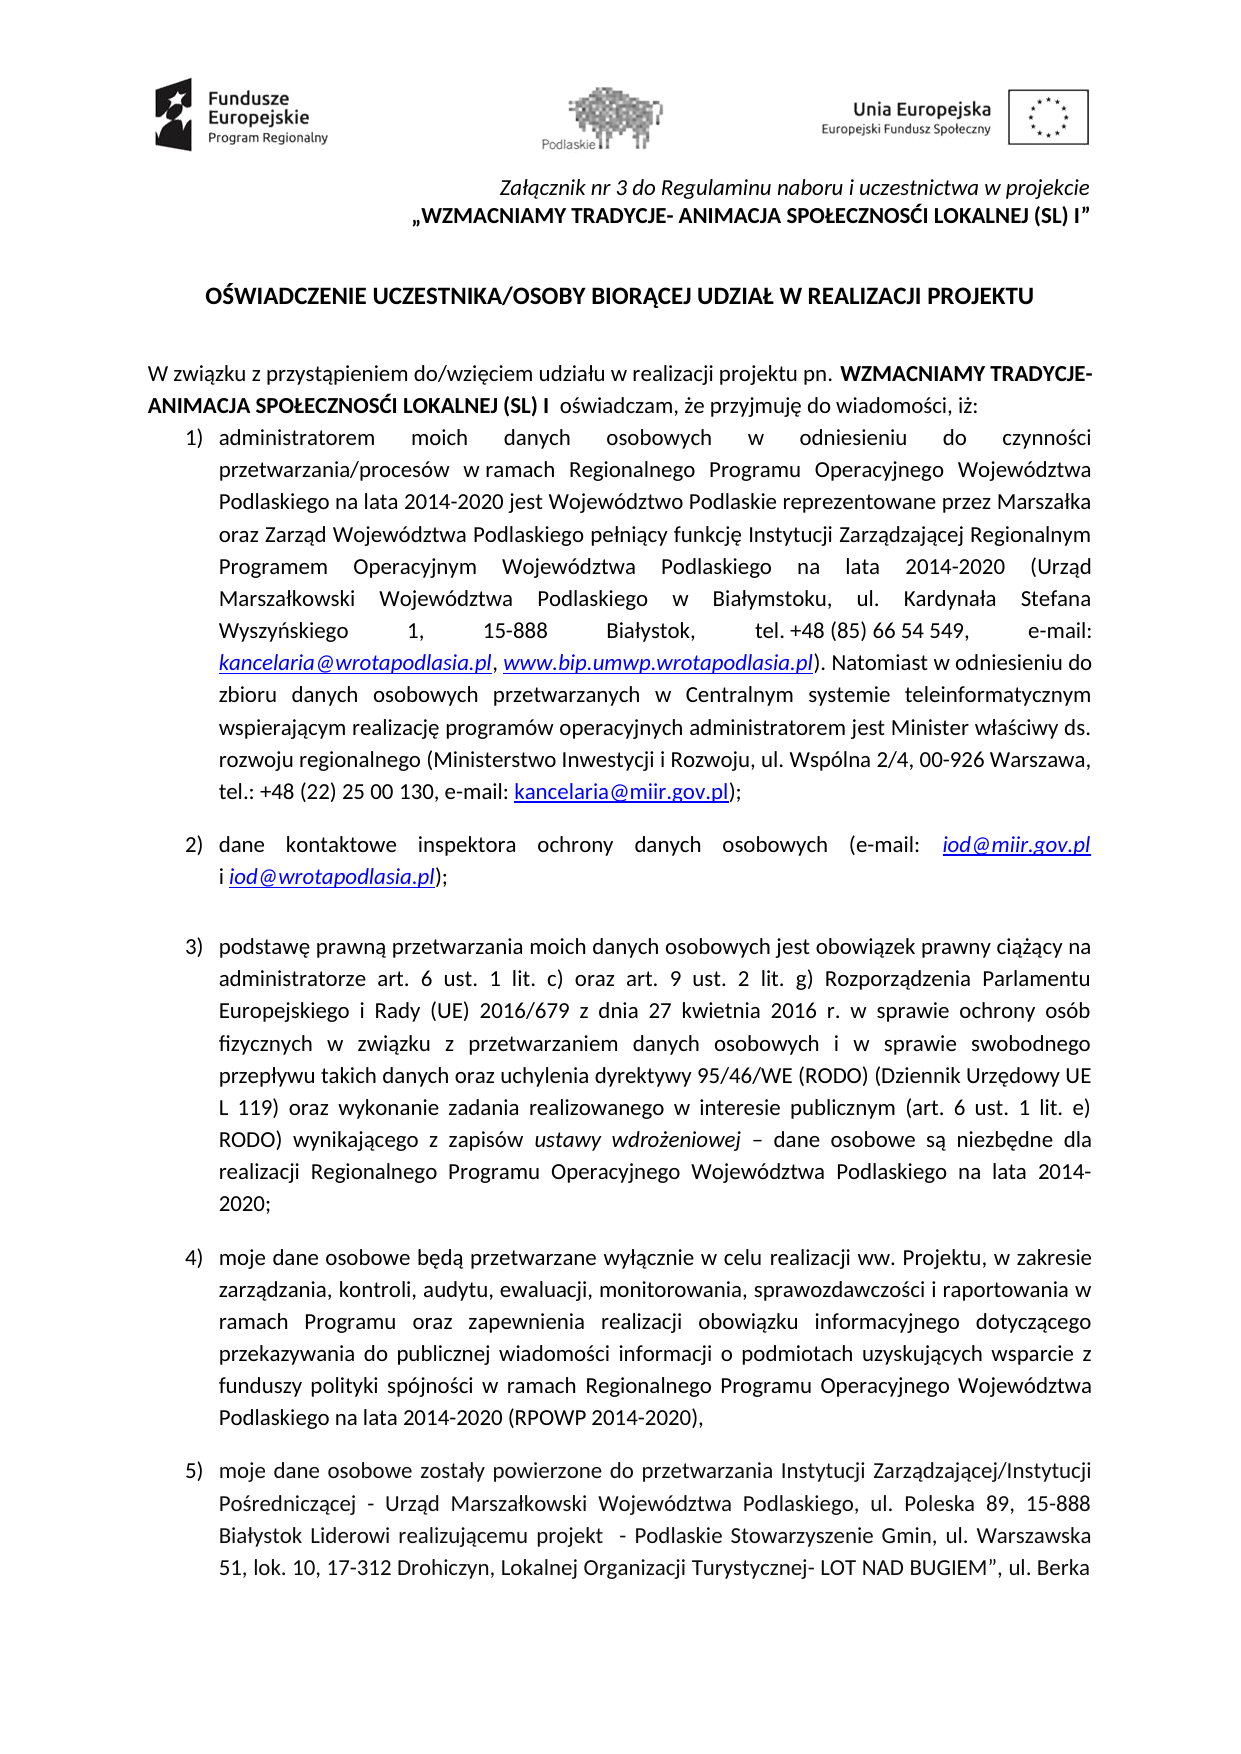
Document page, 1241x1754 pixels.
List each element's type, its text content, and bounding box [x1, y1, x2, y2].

list administratorem moich danych osobowych w odniesieniu do czynności przetwarzania/procesów w ramach Regionalnego Programu Operacyjnego Województwa Podlaskiego na lata 2014-2020 jest Województwo Podlaskie reprezentowane przez Marszałka oraz Zarząd Województwa Podlaskiego pełniący funkcję Instytucji Zarządzającej Regionalnym Programem Operacyjnym Województwa Podlaskiego na lata 2014-2020 (Urząd Marszałkowski Województwa Podlaskiego w Białymstoku, ul. Kardynała Stefana Wyszyńskiego 1, 15-888 Białystok, tel. +48 (85) 66 54 549, e-mail: kancelaria@wrotapodlasia.pl, www.bip.umwp.wrotapodlasia.pl). Natomiast w odniesieniu do zbioru danych osobowych przetwarzanych w Centralnym systemie teleinformatycznym wspierającym realizację programów operacyjnych administratorem jest Minister właściwy ds. rozwoju regionalnego (Ministerstwo Inwestycji i Rozwoju, ul. Wspólna 2/4, 00-926 Warszawa, tel.: +48 (22) 25 00 130, e-mail: kancelaria@miir.gov.pl); [185, 423, 1093, 805]
list dane kontaktowe inspektora ochrony danych osobowych (e-mail: iod@miir.gov.pl i iod@wrotapodlasia.pl); [185, 830, 1093, 890]
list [185, 1457, 1093, 1581]
text OŚWIADCZENIE UCZESTNIKA/OSOBY BIORĄCEJ UDZIAŁ W REALIZACJI PROJEKTU [148, 280, 1093, 310]
text „WZMACNIAMY TRADYCJE- ANIMACJA SPOŁECZNOSĆI LOKALNEJ (SL) I” [148, 201, 1091, 229]
text Załącznik nr 3 do Regulaminu naboru i uczestnictwa w projekcie [148, 173, 1091, 201]
list podstawę prawną przetwarzania moich danych osobowych jest obowiązek prawny ciążący na administratorze art. 6 ust. 1 lit. c) oraz art. 9 ust. 2 lit. g) Rozporządzenia Parlamentu Europejskiego i Rady (UE) 2016/679 z dnia 27 kwietnia 2016 r. w sprawie ochrony osób fizycznych w związku z przetwarzaniem danych osobowych i w sprawie swobodnego przepływu takich danych oraz uchylenia dyrektywy 95/46/WE (RODO) (Dziennik Urzędowy UE L 119) oraz wykonanie zadania realizowanego w interesie publicznym (art. 6 ust. 1 lit. e) RODO) wynikającego z zapisów ustawy wdrożeniowej – dane osobowe są niezbędne dla realizacji Regionalnego Programu Operacyjnego Województwa Podlaskiego na lata 2014-2020; [185, 932, 1093, 1218]
picture [147, 73, 1093, 157]
text W związku z przystąpieniem do/wzięciem udziału w realizacji projektu pn. WZMACNIAMY TRADYCJE- ANIMACJA SPOŁECZNOSĆI LOKALNEJ (SL) I oświadczam, że przyjmuję do wiadomości, iż: [148, 359, 1093, 419]
list moje dane osobowe będą przetwarzane wyłącznie w celu realizacji ww. Projektu, w zakresie zarządzania, kontroli, audytu, ewaluacji, monitorowania, sprawozdawczości i raportowania w ramach Programu oraz zapewnienia realizacji obowiązku informacyjnego dotyczącego przekazywania do publicznej wiadomości informacji o podmiotach uzyskujących wsparcie z funduszy polityki spójności w ramach Regionalnego Programu Operacyjnego Województwa Podlaskiego na lata 2014-2020 (RPOWP 2014-2020), [185, 1243, 1093, 1432]
